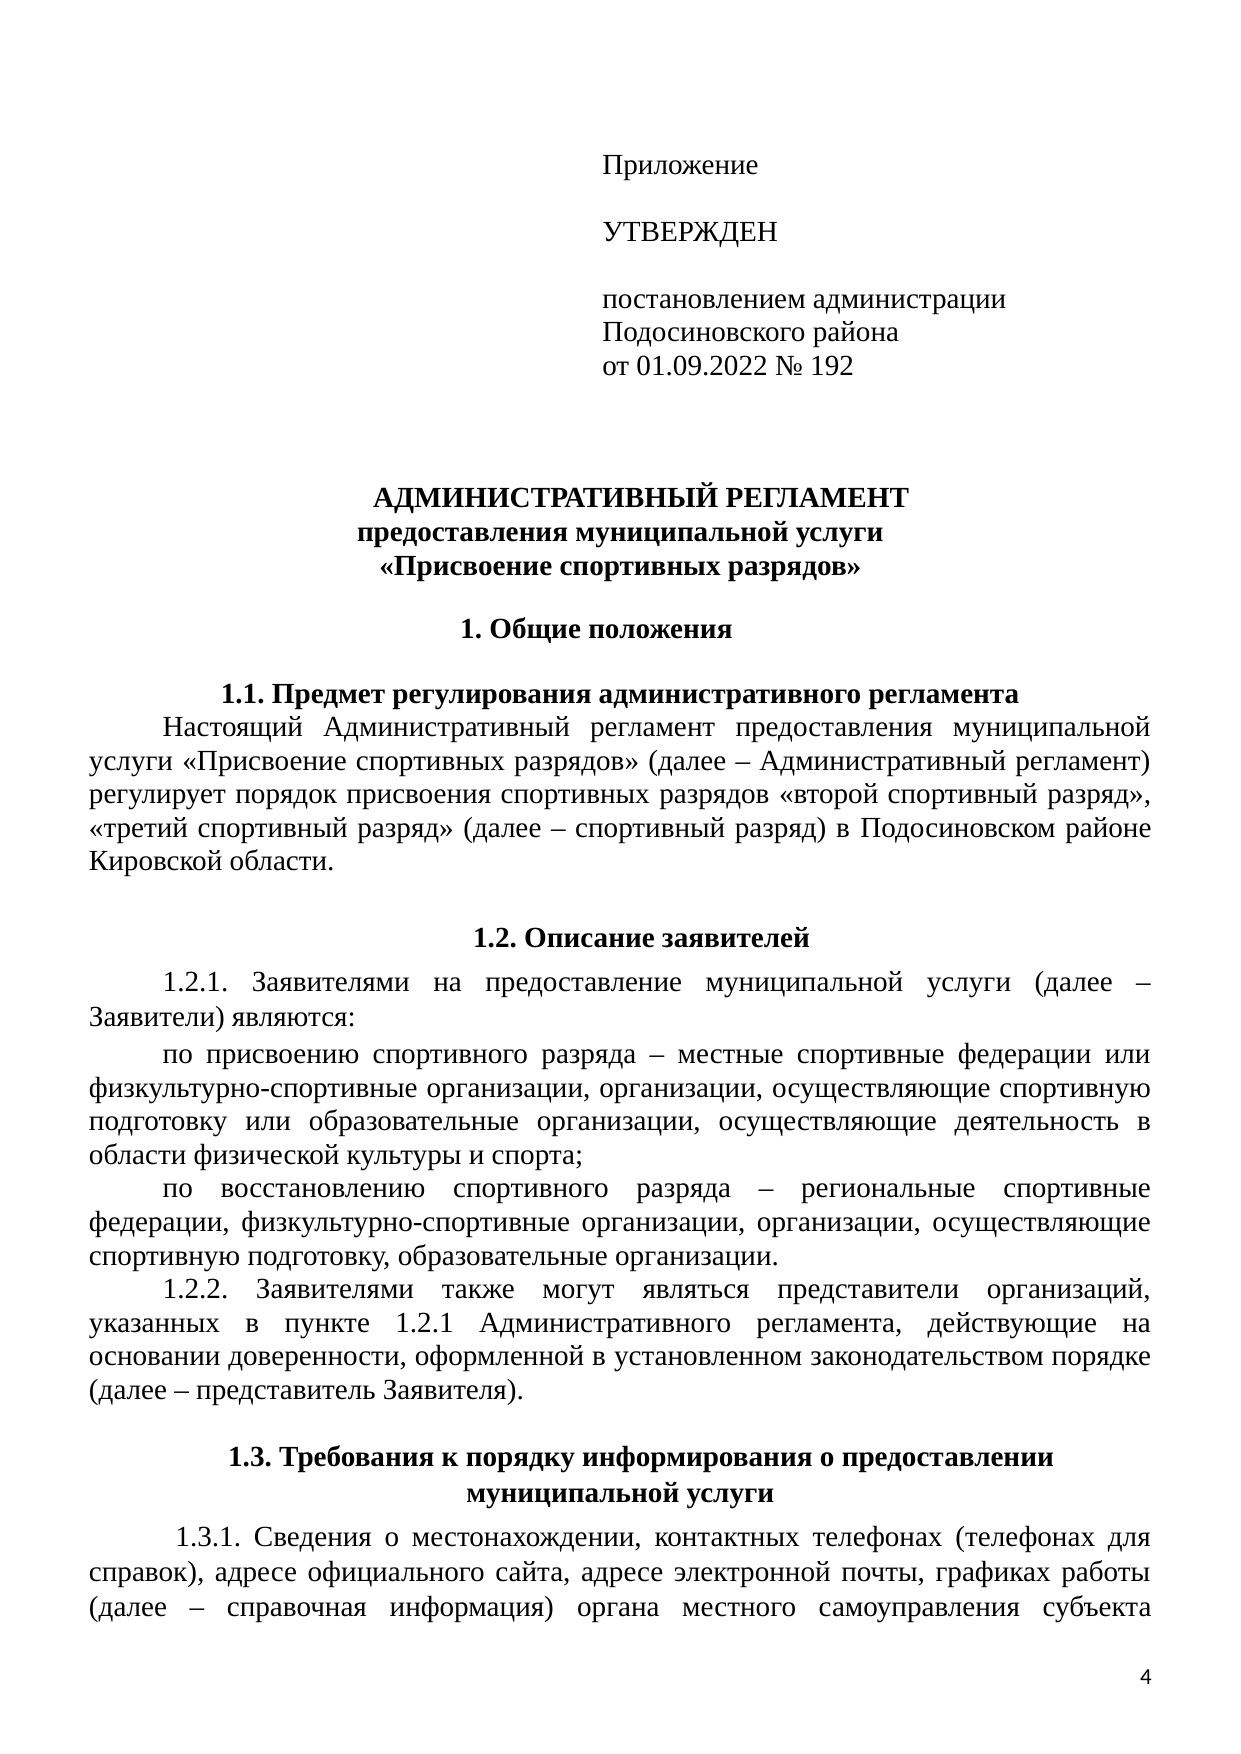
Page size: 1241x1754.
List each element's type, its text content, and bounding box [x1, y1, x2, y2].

text 1.2.1. Заявителями на предоставление муниципальной услуги (далее – Заявители) являются: [89, 964, 1152, 1033]
list 1. Общие положения [89, 612, 1104, 645]
text 1.2. Описание заявителей [137, 921, 1104, 954]
text 1.3. Требования к порядку информирования о предоставлении муниципальной услуги [89, 1439, 1152, 1509]
text 1.2.2. Заявителями также могут являться представители организаций, указанных в пункте 1.2.1 Административного регламента, действующие на основании доверенности, оформленной в установленном законодательством порядке (далее – представитель Заявителя). [89, 1271, 1152, 1405]
list 1.1. Предмет регулирования административного регламента [89, 676, 1152, 709]
text по восстановлению спортивного разряда – региональные спортивные федерации, физкультурно-спортивные организации, организации, осуществляющие спортивную подготовку, образовательные организации. [89, 1171, 1152, 1271]
table_header Приложение УТВЕРЖДЕН постановлением администрации Подосиновского района от 01.09.2022 № 192 [591, 147, 1089, 415]
text АДМИНИСТРАТИВНЫЙ РЕГЛАМЕНТ [89, 481, 1152, 514]
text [89, 1519, 1152, 1623]
text по присвоению спортивного разряда – местные спортивные федерации или физкультурно-спортивные организации, организации, осуществляющие спортивную подготовку или образовательные организации, осуществляющие деятельность в области физической культуры и спорта; [89, 1036, 1152, 1171]
list предоставления муниципальной услуги [89, 514, 1152, 548]
list «Присвоение спортивных разрядов» [89, 548, 1152, 581]
text Настоящий Административный регламент предоставления муниципальной услуги «Присвоение спортивных разрядов» (далее – Административный регламент) регулирует порядок присвоения спортивных разрядов «второй спортивный разряд», «третий спортивный разряд» (далее – спортивный разряд) в Подосиновском районе Кировской области. [89, 709, 1152, 877]
